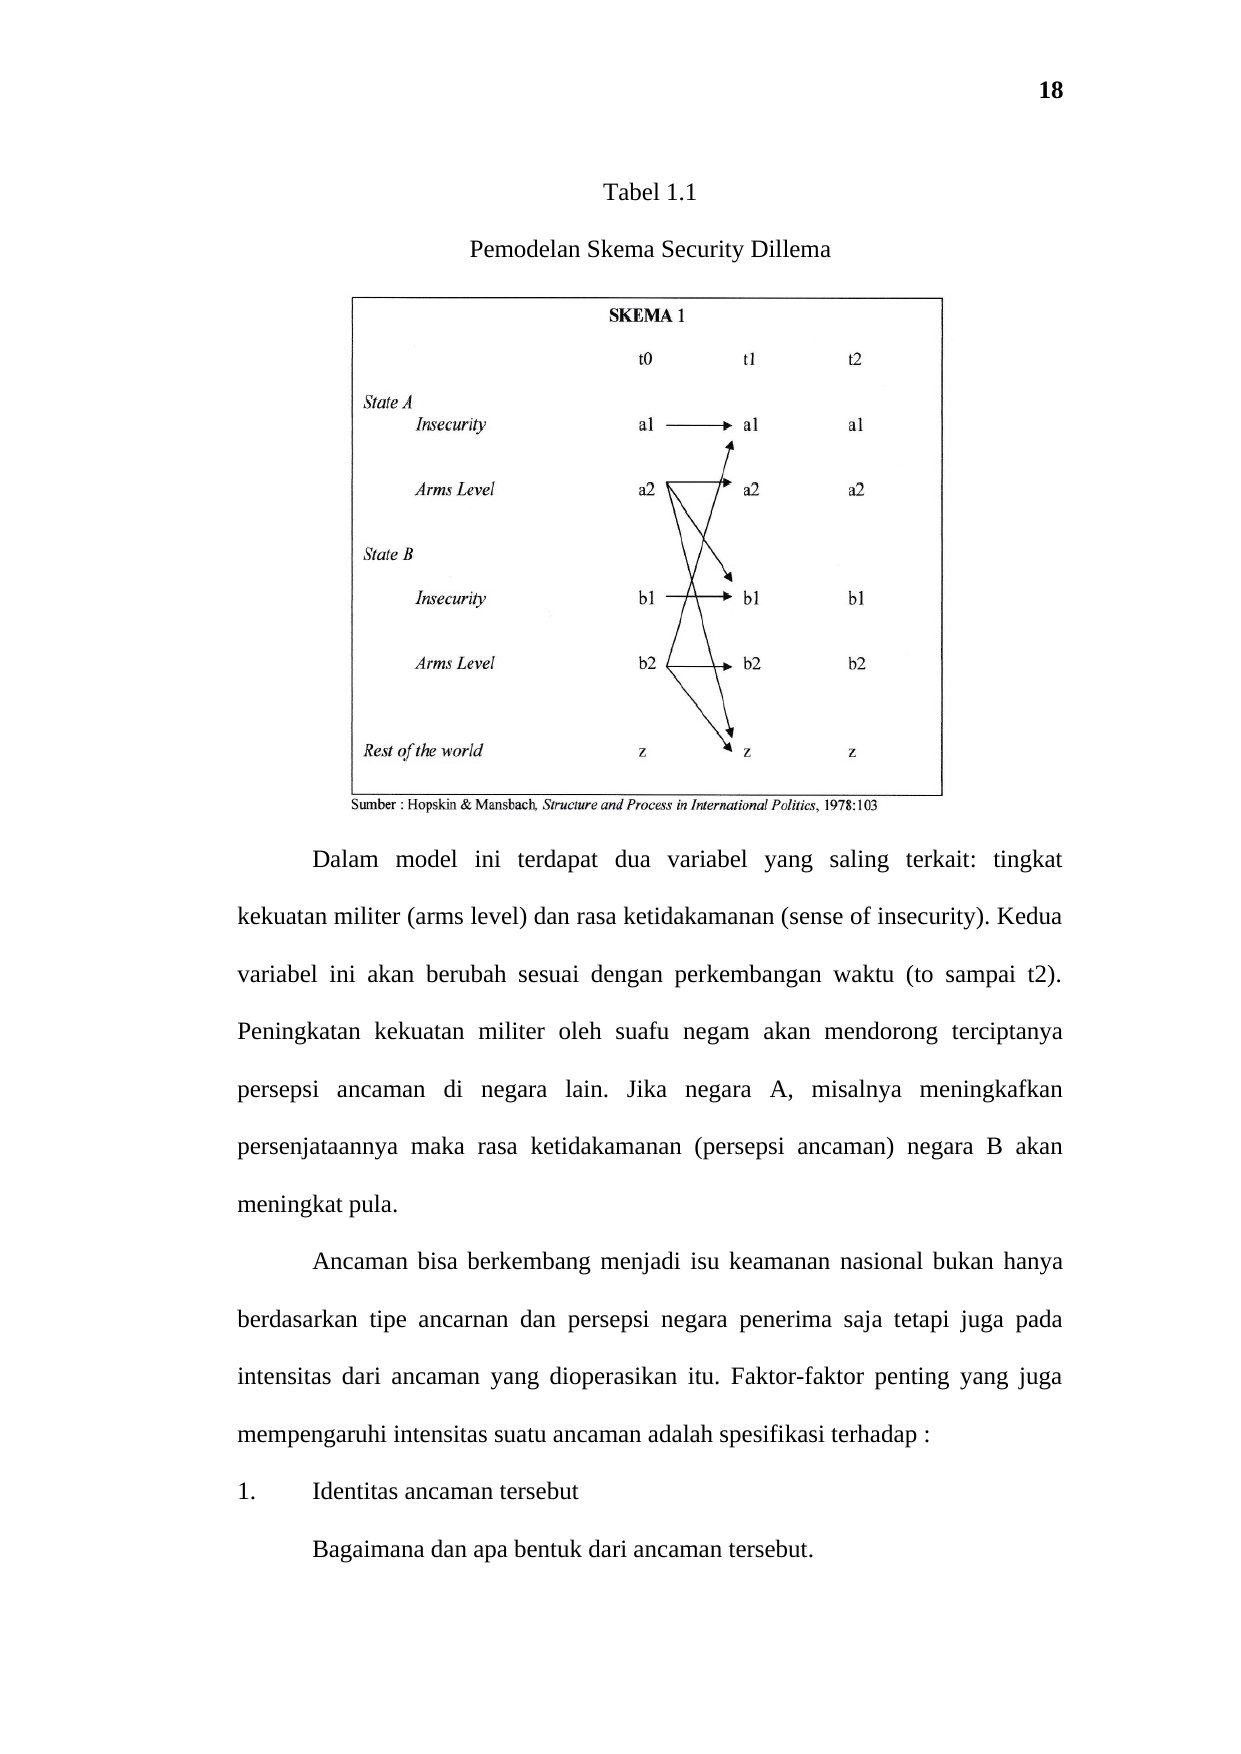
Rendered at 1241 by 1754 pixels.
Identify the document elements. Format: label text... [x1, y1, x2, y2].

text Pemodelan Skema Security Dillema [237, 234, 1063, 263]
text Bagaimana dan apa bentuk dari ancaman tersebut. [237, 1534, 1063, 1563]
picture [346, 292, 955, 816]
list Identitas ancaman tersebut [237, 1476, 1063, 1505]
text Ancaman bisa berkembang menjadi isu keamanan nasional bukan hanya berdasarkan tipe ancarnan dan persepsi negara penerima saja tetapi juga pada intensitas dari ancaman yang dioperasikan itu. Faktor-faktor penting yang juga mempengaruhi intensitas suatu ancaman adalah spesifikasi terhadap : [237, 1246, 1063, 1448]
text Dalam model ini terdapat dua variabel yang saling terkait: tingkat kekuatan militer (arms level) dan rasa ketidakamanan (sense of insecurity). Kedua variabel ini akan berubah sesuai dengan perkembangan waktu (to sampai t2). Peningkatan kekuatan militer oleh suafu negam akan mendorong terciptanya persepsi ancaman di negara lain. Jika negara A, misalnya meningkafkan persenjataannya maka rasa ketidakamanan (persepsi ancaman) negara B akan meningkat pula. [237, 844, 1063, 1218]
text Tabel 1.1 [237, 177, 1063, 206]
